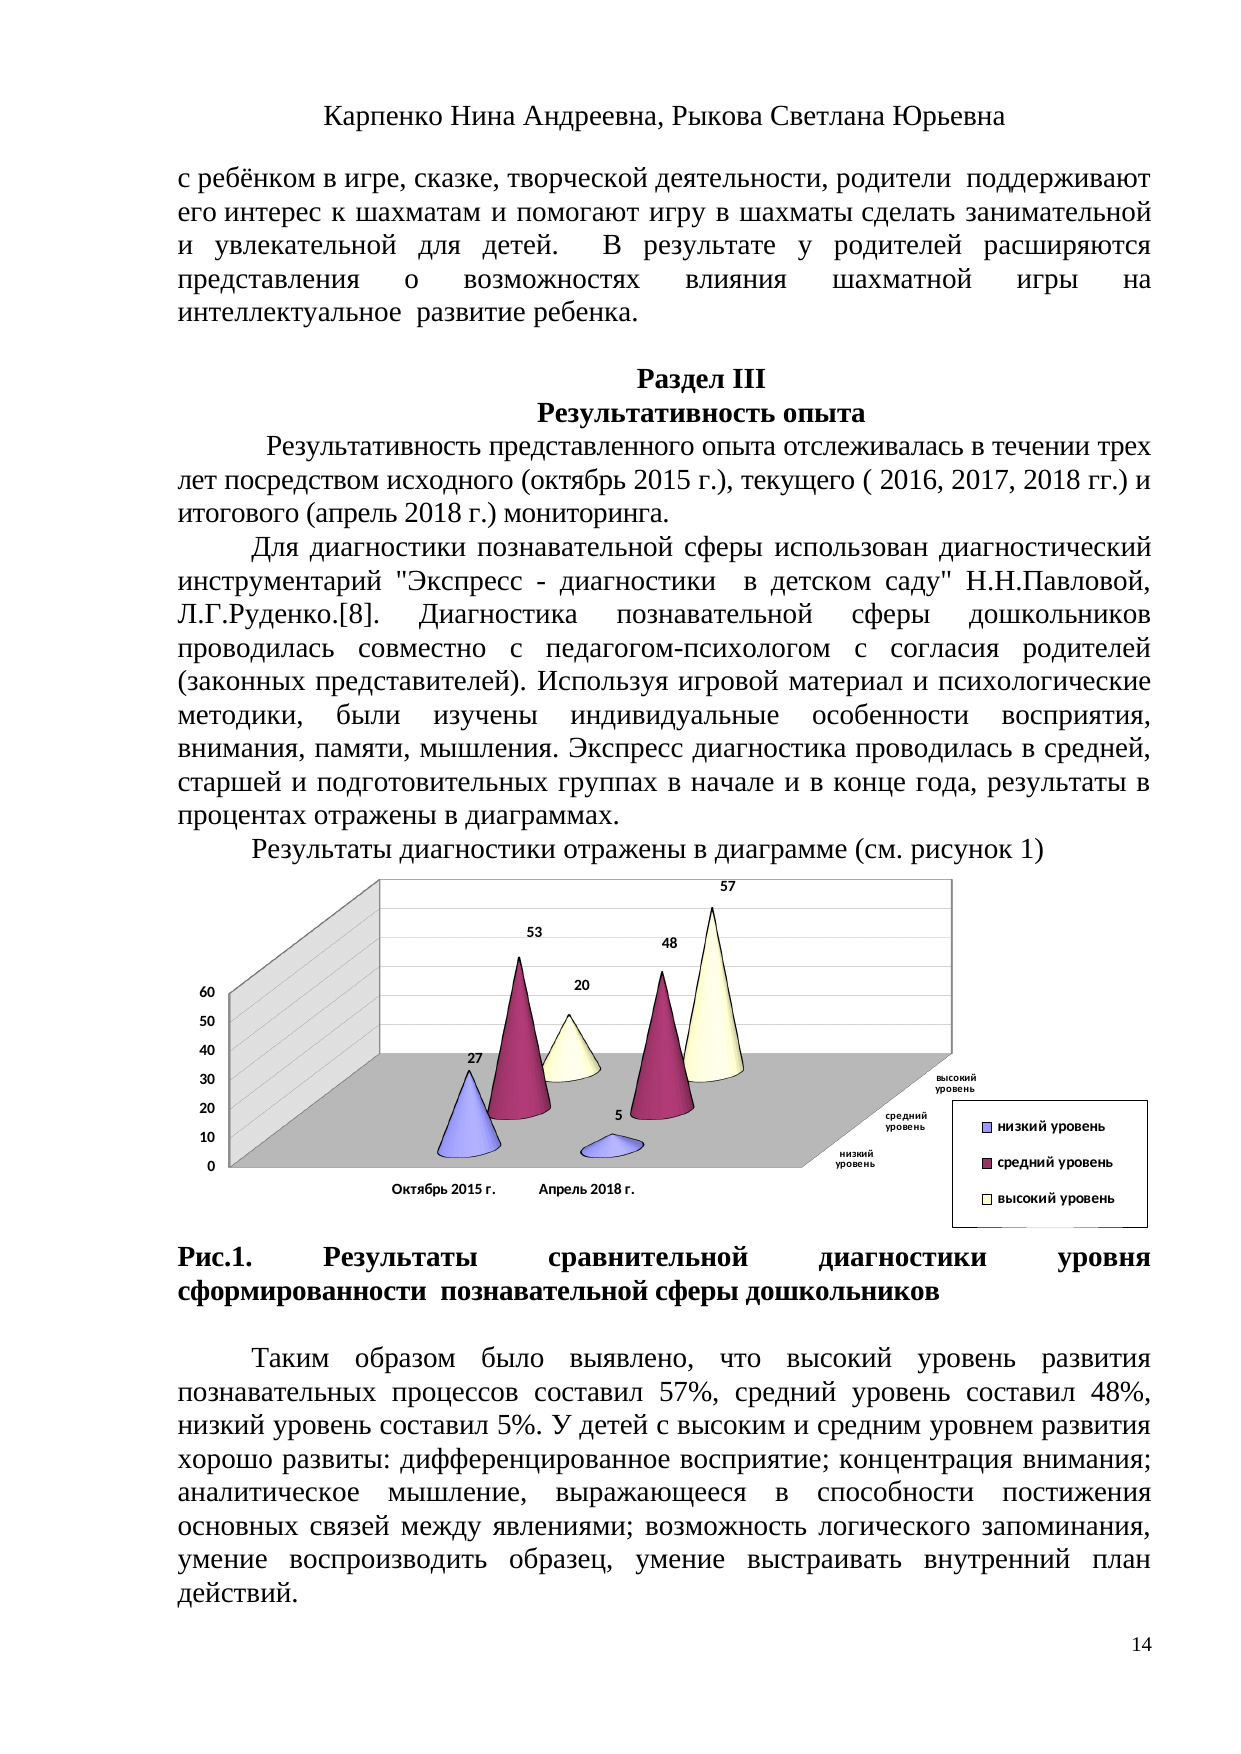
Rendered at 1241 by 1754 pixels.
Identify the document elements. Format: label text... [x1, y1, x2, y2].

text Раздел III [177, 361, 1152, 395]
text Для диагностики познавательной сферы использован диагностический инструментарий "Экспресс - диагностики в детском саду" Н.Н.Павловой, Л.Г.Руденко.[8]. Диагностика познавательной сферы дошкольников проводилась совместно с педагогом-психологом с согласия родителей (законных представителей). Используя игровой материал и психологические методики, были изучены индивидуальные особенности восприятия, внимания, памяти, мышления. Экспресс диагностика проводилась в средней, старшей и подготовительных группах в начале и в конце года, результаты в процентах отражены в диаграммах. [177, 529, 1152, 831]
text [177, 160, 1152, 328]
text Результативность представленного опыта отслеживалась в течении трех лет посредством исходного (октябрь 2015 г.), текущего ( 2016, 2017, 2018 гг.) и итогового (апрель 2018 г.) мониторинга. [177, 428, 1152, 529]
text Результаты диагностики отражены в диаграмме (см. рисунок 1) [177, 831, 1152, 864]
text Результативность опыта [177, 395, 1152, 428]
text Рис.1. Результаты сравнительной диагностики уровня сформированности познавательной сферы дошкольников [177, 1239, 1152, 1307]
text Таким образом было выявлено, что высокий уровень развития познавательных процессов составил 57%, средний уровень составил 48%, низкий уровень составил 5%. У детей с высоким и средним уровнем развития хорошо развиты: дифференцированное восприятие; концентрация внимания; аналитическое мышление, выражающееся в способности постижения основных связей между явлениями; возможность логического запоминания, умение воспроизводить образец, умение выстраивать внутренний план действий. [177, 1340, 1152, 1608]
